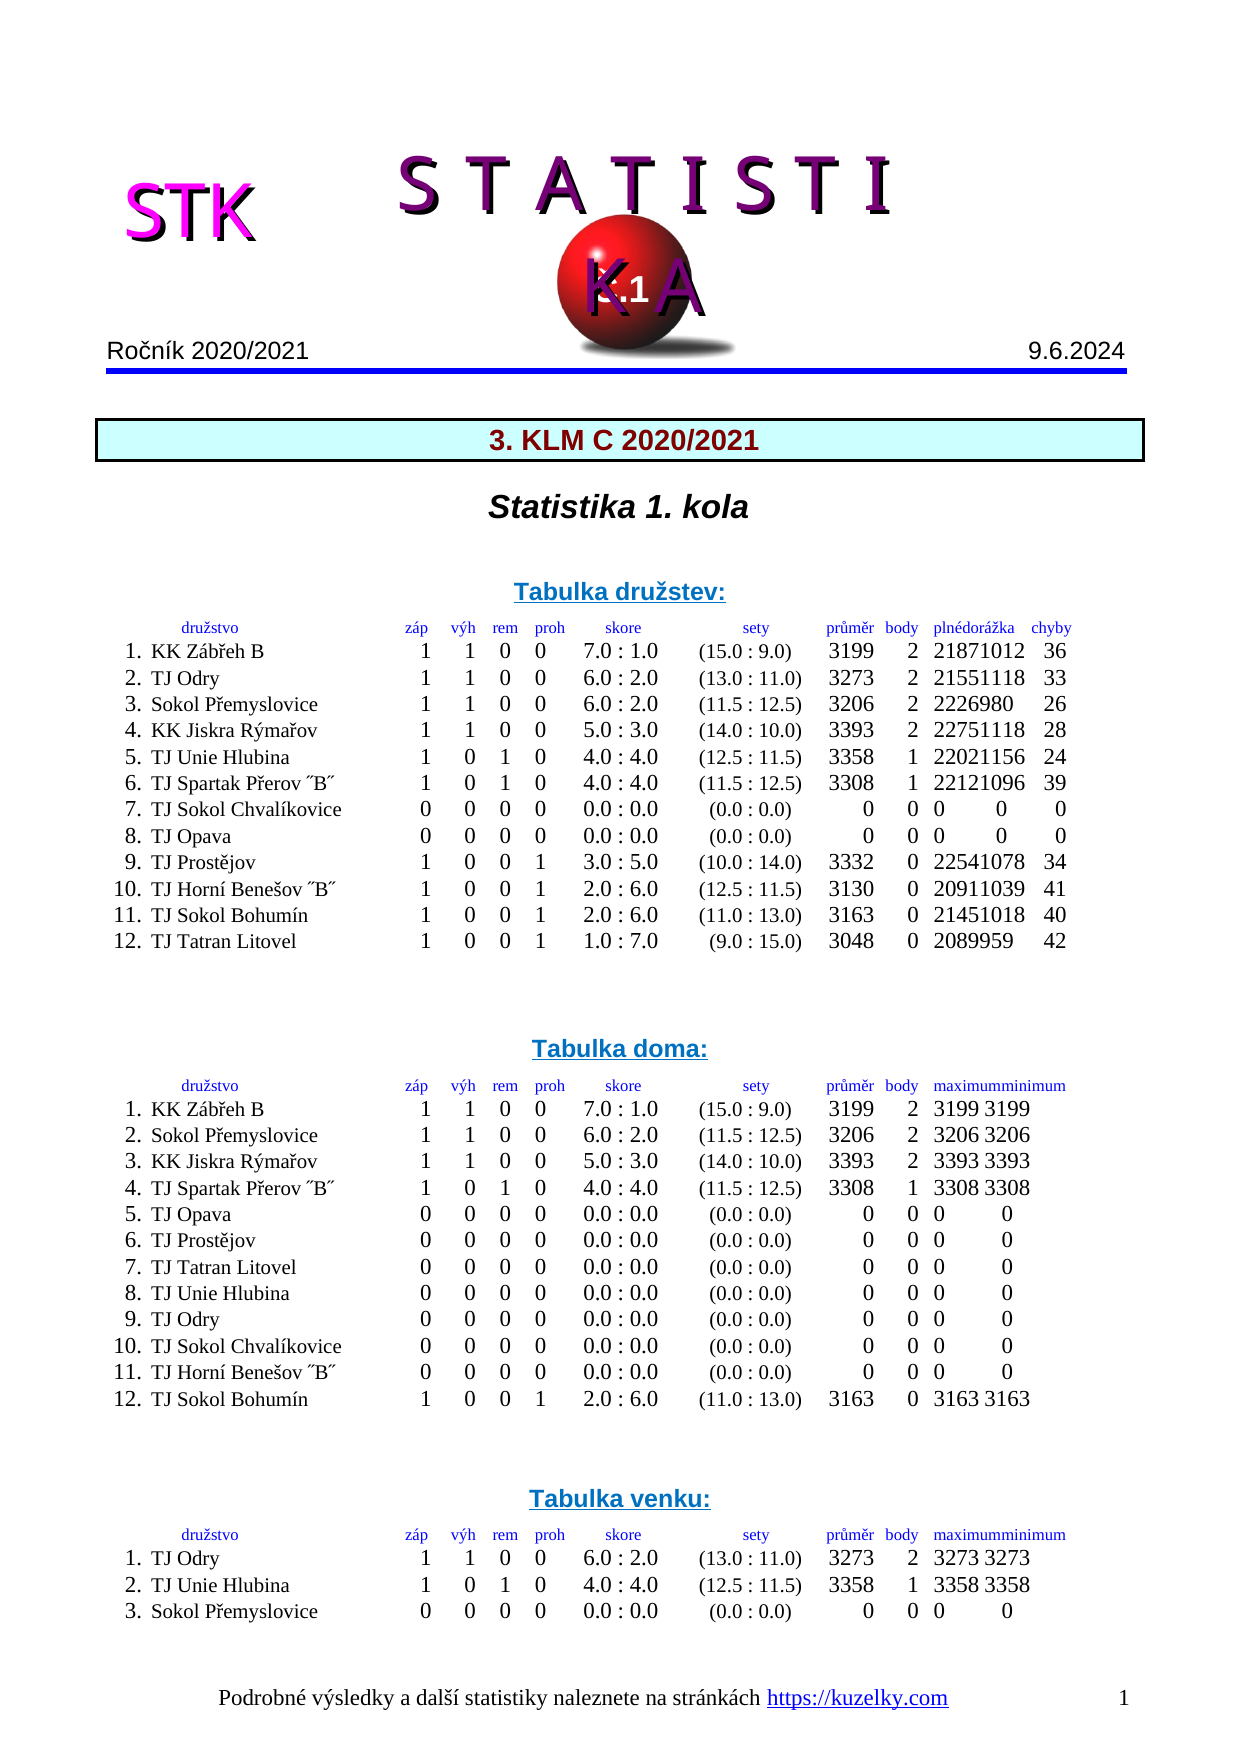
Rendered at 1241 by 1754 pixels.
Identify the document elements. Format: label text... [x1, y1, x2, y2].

text 7. TJ Tatran Litovel 0 0 0 0 0.0 : 0.0 (0.0 : 0.0) 0 0 0 0 [106, 1253, 1134, 1279]
text 6. TJ Spartak Přerov ˝B˝ 1 0 1 0 4.0 : 4.0 (11.5 : 12.5) 3308 1 2212 1096 39 [106, 769, 1134, 796]
text 8. TJ Unie Hlubina 0 0 0 0 0.0 : 0.0 (0.0 : 0.0) 0 0 0 0 [106, 1279, 1134, 1306]
text 7. TJ Sokol Chvalíkovice 0 0 0 0 0.0 : 0.0 (0.0 : 0.0) 0 0 0 0 0 [106, 796, 1134, 822]
text 1. TJ Odry 1 1 0 0 6.0 : 2.0 (13.0 : 11.0) 3273 2 3273 3273 [106, 1544, 1134, 1571]
text 4. TJ Spartak Přerov ˝B˝ 1 0 1 0 4.0 : 4.0 (11.5 : 12.5) 3308 1 3308 3308 [106, 1174, 1134, 1200]
text Č.1 [106, 267, 587, 310]
text 9. TJ Prostějov 1 0 0 1 3.0 : 5.0 (10.0 : 14.0) 3332 0 2254 1078 34 [106, 848, 1134, 874]
text 12. TJ Tatran Litovel 1 0 0 1 1.0 : 7.0 (9.0 : 15.0) 3048 0 2089 959 42 [106, 927, 1134, 954]
text 10. TJ Horní Benešov ˝B˝ 1 0 0 1 2.0 : 6.0 (12.5 : 11.5) 3130 0 2091 1039 41 [106, 874, 1134, 901]
text 10. TJ Sokol Chvalíkovice 0 0 0 0 0.0 : 0.0 (0.0 : 0.0) 0 0 0 0 [106, 1332, 1134, 1358]
text 5. TJ Unie Hlubina 1 0 1 0 4.0 : 4.0 (12.5 : 11.5) 3358 1 2202 1156 24 [106, 743, 1134, 769]
text 9. TJ Odry 0 0 0 0 0.0 : 0.0 (0.0 : 0.0) 0 0 0 0 [106, 1306, 1134, 1332]
text družstvo záp výh rem proh skore sety průměr body plné dorážka chyby [106, 618, 1134, 637]
text Statistika 1. kola [106, 487, 1134, 526]
text družstvo záp výh rem proh skore sety průměr body maximum minimum [106, 1525, 1134, 1544]
text 2. TJ Odry 1 1 0 0 6.0 : 2.0 (13.0 : 11.0) 3273 2 2155 1118 33 [106, 664, 1134, 690]
text Tabulka doma: [94, 1034, 1145, 1063]
subtitle 3. KLM C 2020/2021 [98, 421, 1142, 459]
text 11. TJ Horní Benešov ˝B˝ 0 0 0 0 0.0 : 0.0 (0.0 : 0.0) 0 0 0 0 [106, 1358, 1134, 1384]
text 3. KK Jiskra Rýmařov 1 1 0 0 5.0 : 3.0 (14.0 : 10.0) 3393 2 3393 3393 [106, 1147, 1134, 1174]
text 11. TJ Sokol Bohumín 1 0 0 1 2.0 : 6.0 (11.0 : 13.0) 3163 0 2145 1018 40 [106, 901, 1134, 927]
text Ročník 2020/2021 9.6.2024 [106, 336, 1134, 365]
text 3. Sokol Přemyslovice 0 0 0 0 0.0 : 0.0 (0.0 : 0.0) 0 0 0 0 [106, 1597, 1134, 1623]
text 12. TJ Sokol Bohumín 1 0 0 1 2.0 : 6.0 (11.0 : 13.0) 3163 0 3163 3163 [106, 1384, 1134, 1411]
text Tabulka družstev: [94, 577, 1145, 606]
text 2. TJ Unie Hlubina 1 0 1 0 4.0 : 4.0 (12.5 : 11.5) 3358 1 3358 3358 [106, 1571, 1134, 1597]
text Č.1 [609, 267, 671, 310]
text družstvo záp výh rem proh skore sety průměr body maximum minimum [106, 1076, 1134, 1095]
text 3. Sokol Přemyslovice 1 1 0 0 6.0 : 2.0 (11.5 : 12.5) 3206 2 2226 980 26 [106, 690, 1134, 716]
text 8. TJ Opava 0 0 0 0 0.0 : 0.0 (0.0 : 0.0) 0 0 0 0 0 [106, 822, 1134, 848]
text 1. KK Zábřeh B 1 1 0 0 7.0 : 1.0 (15.0 : 9.0) 3199 2 2187 1012 36 [106, 637, 1134, 664]
text 6. TJ Prostějov 0 0 0 0 0.0 : 0.0 (0.0 : 0.0) 0 0 0 0 [106, 1226, 1134, 1253]
text Tabulka venku: [94, 1484, 1145, 1513]
text Č.1 [687, 267, 1134, 310]
text 5. TJ Opava 0 0 0 0 0.0 : 0.0 (0.0 : 0.0) 0 0 0 0 [106, 1200, 1134, 1226]
text 2. Sokol Přemyslovice 1 1 0 0 6.0 : 2.0 (11.5 : 12.5) 3206 2 3206 3206 [106, 1121, 1134, 1147]
text 4. KK Jiskra Rýmařov 1 1 0 0 5.0 : 3.0 (14.0 : 10.0) 3393 2 2275 1118 28 [106, 716, 1134, 743]
text 1. KK Zábřeh B 1 1 0 0 7.0 : 1.0 (15.0 : 9.0) 3199 2 3199 3199 [106, 1095, 1134, 1121]
